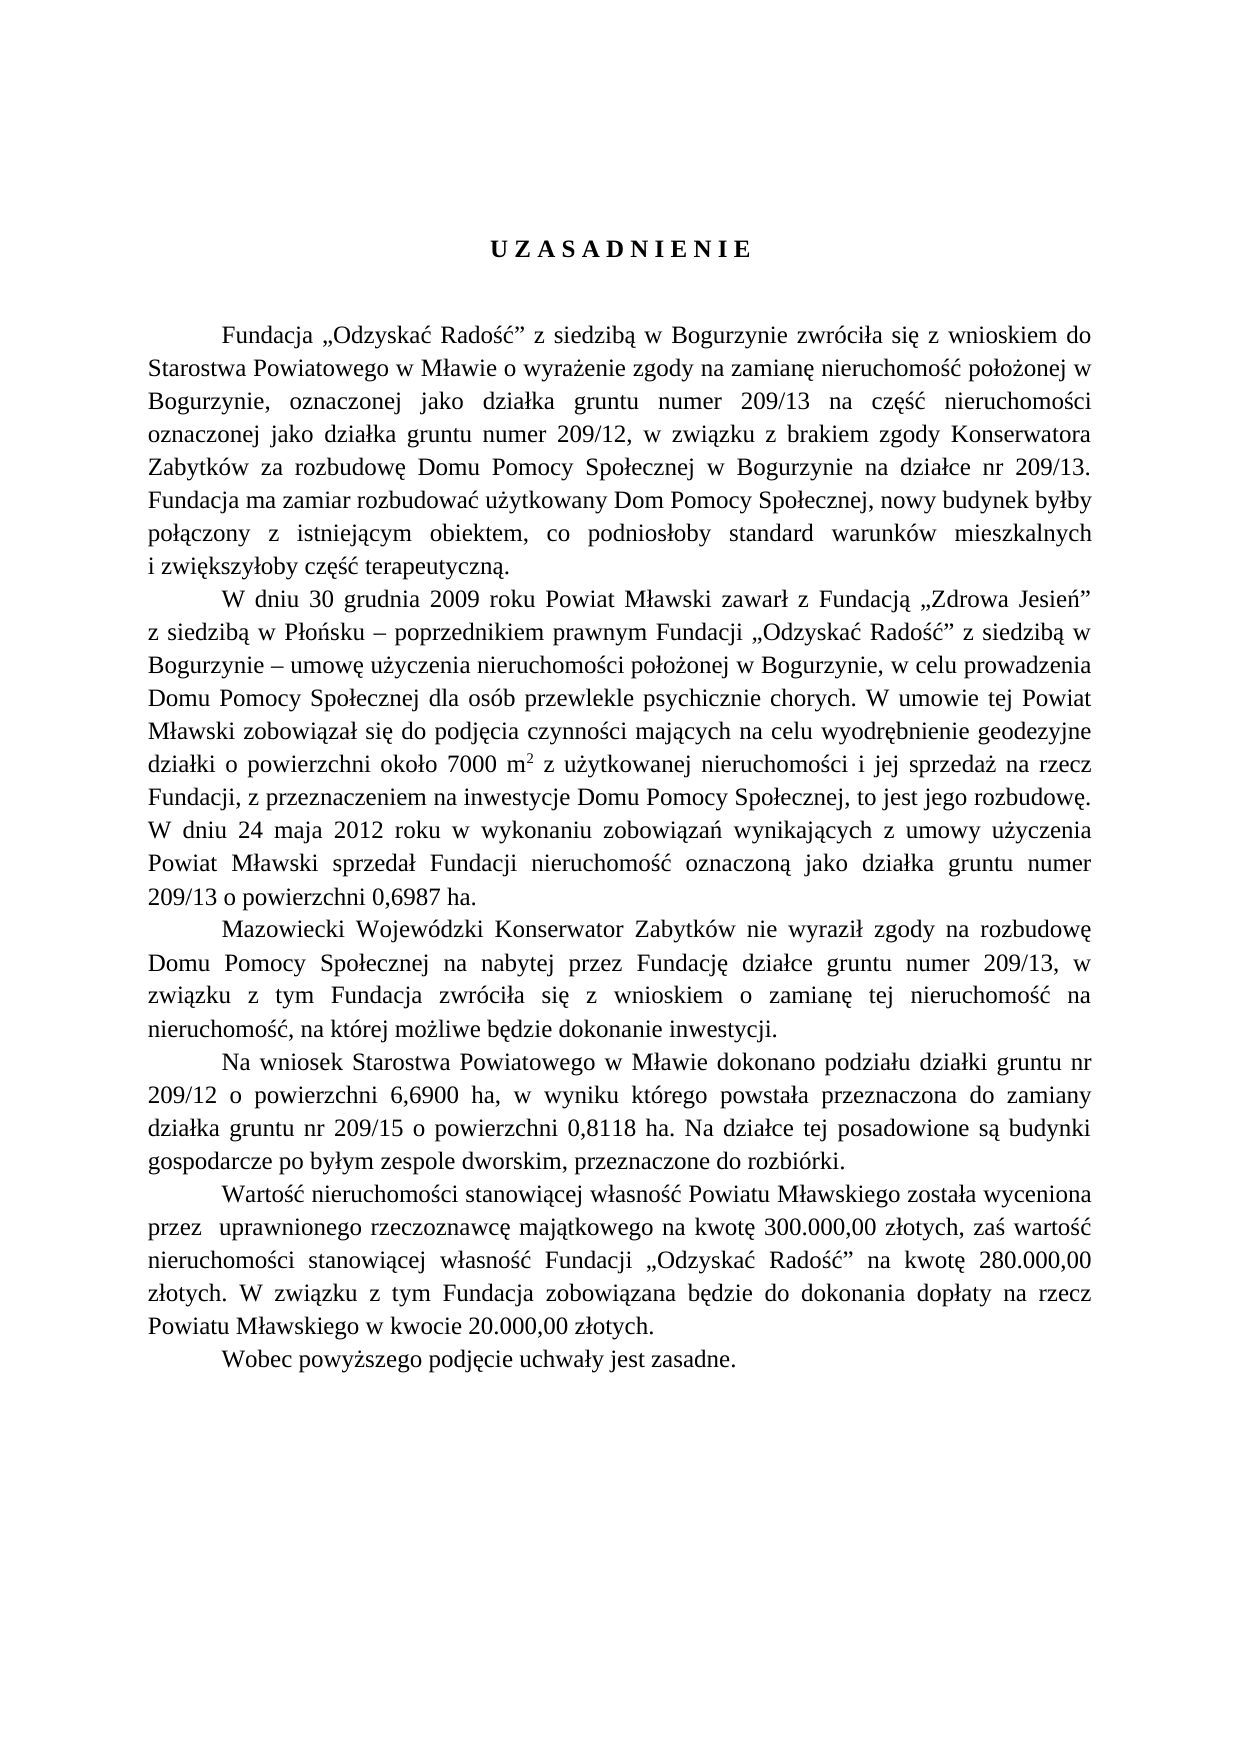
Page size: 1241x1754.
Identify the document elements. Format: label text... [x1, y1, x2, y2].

text W dniu 30 grudnia 2009 roku Powiat Mławski zawarł z Fundacją „Zdrowa Jesień” z siedzibą w Płońsku – poprzednikiem prawnym Fundacji „Odzyskać Radość” z siedzibą w Bogurzynie – umowę użyczenia nieruchomości położonej w Bogurzynie, w celu prowadzenia Domu Pomocy Społecznej dla osób przewlekle psychicznie chorych. W umowie tej Powiat Mławski zobowiązał się do podjęcia czynności mających na celu wyodrębnienie geodezyjne działki o powierzchni około 7000 m2 z użytkowanej nieruchomości i jej sprzedaż na rzecz Fundacji, z przeznaczeniem na inwestycje Domu Pomocy Społecznej, to jest jego rozbudowę. W dniu 24 maja 2012 roku w wykonaniu zobowiązań wynikających z umowy użyczenia Powiat Mławski sprzedał Fundacji nieruchomość oznaczoną jako działka gruntu numer 209/13 o powierzchni 0,6987 ha. [148, 584, 1092, 910]
text Wartość nieruchomości stanowiącej własność Powiatu Mławskiego została wyceniona przez uprawnionego rzeczoznawcę majątkowego na kwotę 300.000,00 złotych, zaś wartość nieruchomości stanowiącej własność Fundacji „Odzyskać Radość” na kwotę 280.000,00 złotych. W związku z tym Fundacja zobowiązana będzie do dokonania dopłaty na rzecz Powiatu Mławskiego w kwocie 20.000,00 złotych. [148, 1179, 1092, 1339]
text Na wniosek Starostwa Powiatowego w Mławie dokonano podziału działki gruntu nr 209/12 o powierzchni 6,6900 ha, w wyniku którego powstała przeznaczona do zamiany działka gruntu nr 209/15 o powierzchni 0,8118 ha. Na działce tej posadowione są budynki gospodarcze po byłym zespole dworskim, przeznaczone do rozbiórki. [148, 1047, 1092, 1174]
subtitle U Z A S A D N I E N I E [148, 234, 1092, 263]
text Mazowiecki Wojewódzki Konserwator Zabytków nie wyraził zgody na rozbudowę Domu Pomocy Społecznej na nabytej przez Fundację działce gruntu numer 209/13, w związku z tym Fundacja zwróciła się z wnioskiem o zamianę tej nieruchomość na nieruchomość, na której możliwe będzie dokonanie inwestycji. [148, 914, 1092, 1042]
text Fundacja „Odzyskać Radość” z siedzibą w Bogurzynie zwróciła się z wnioskiem do Starostwa Powiatowego w Mławie o wyrażenie zgody na zamianę nieruchomość położonej w Bogurzynie, oznaczonej jako działka gruntu numer 209/13 na część nieruchomości oznaczonej jako działka gruntu numer 209/12, w związku z brakiem zgody Konserwatora Zabytków za rozbudowę Domu Pomocy Społecznej w Bogurzynie na działce nr 209/13. Fundacja ma zamiar rozbudować użytkowany Dom Pomocy Społecznej, nowy budynek byłby połączony z istniejącym obiektem, co podniosłoby standard warunków mieszkalnych i zwiększyłoby część terapeutyczną. [148, 320, 1092, 580]
text Wobec powyższego podjęcie uchwały jest zasadne. [148, 1344, 1092, 1373]
